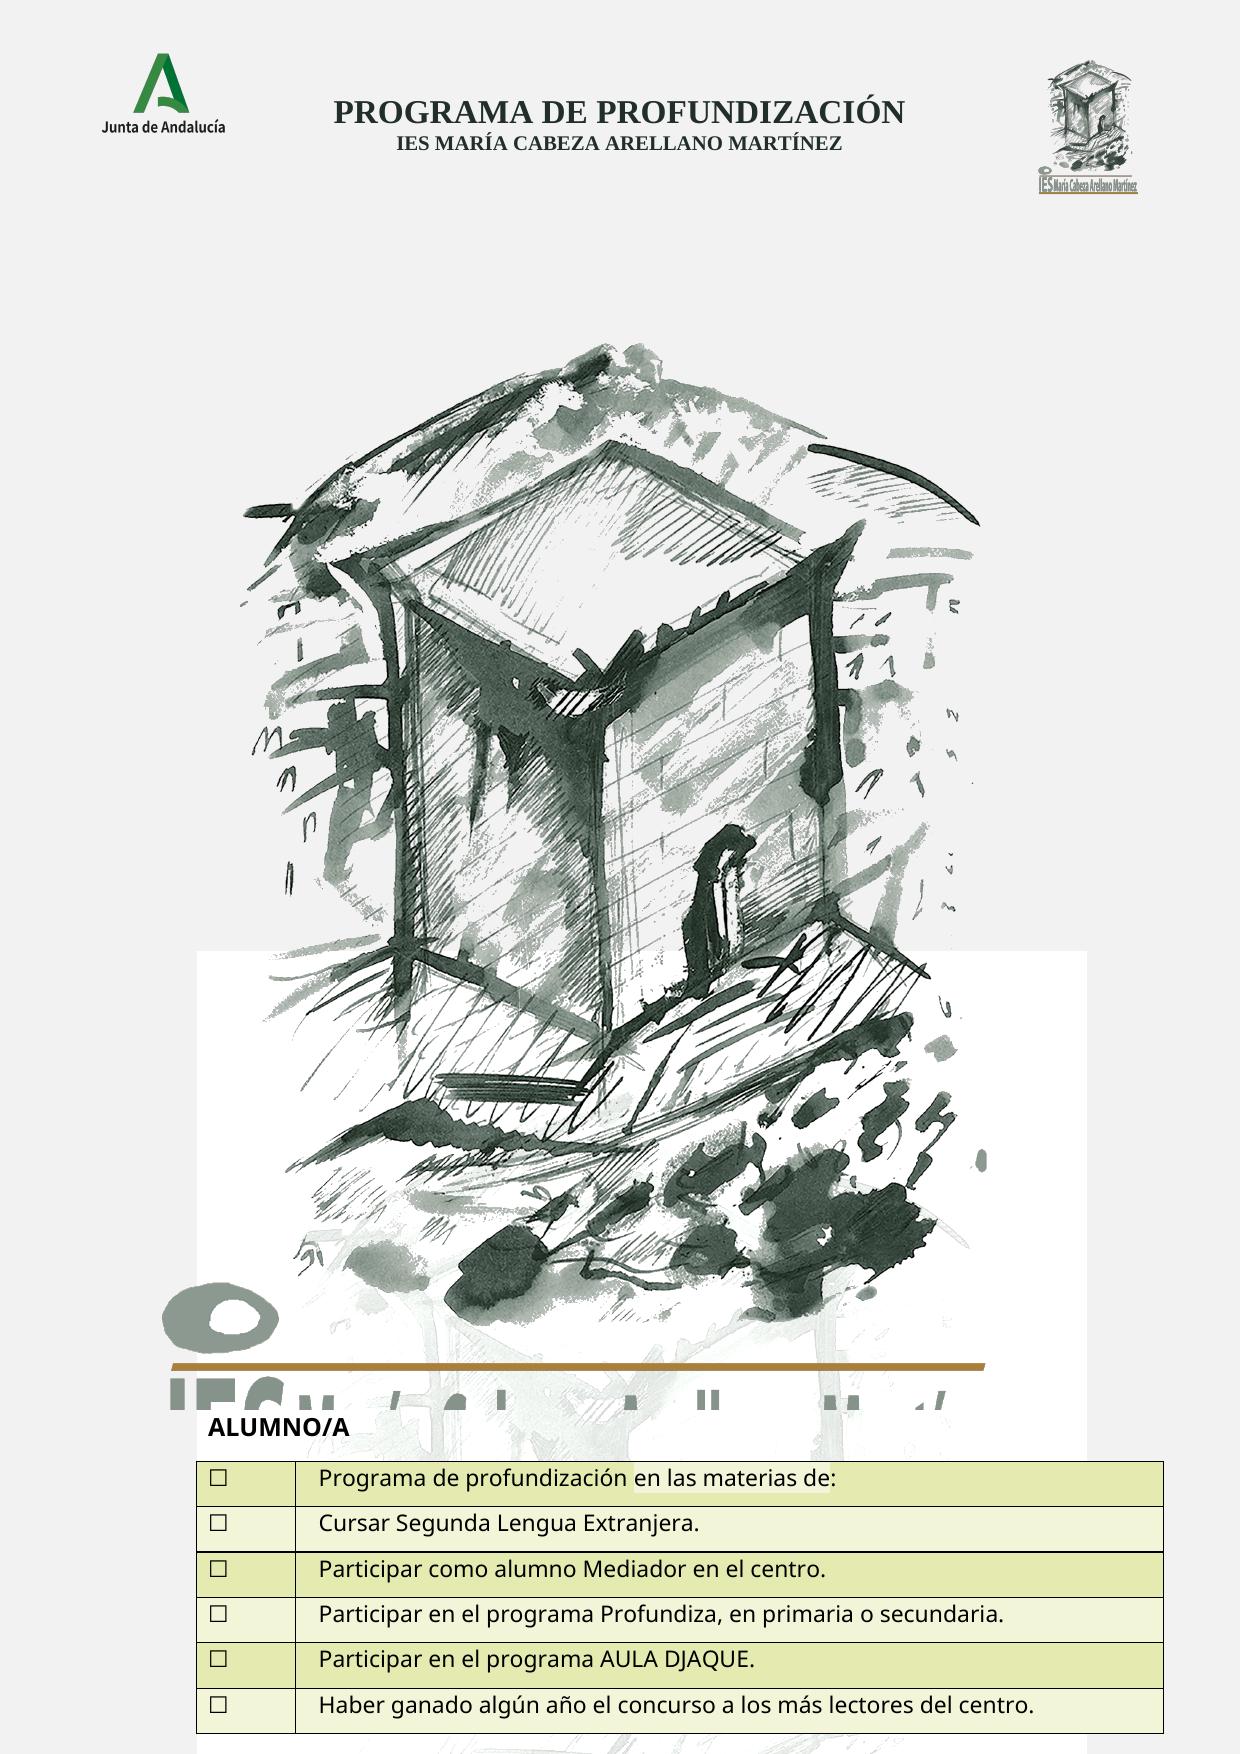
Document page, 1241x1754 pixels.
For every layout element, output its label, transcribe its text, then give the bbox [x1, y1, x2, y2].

table_cell ☐ [197, 1507, 295, 1551]
table_cell ☐ [197, 1689, 295, 1733]
table_header Programa de profundización en las materias de: [296, 1462, 1163, 1506]
table_cell Participar en el programa Profundiza, en primaria o secundaria. [296, 1598, 1163, 1642]
picture [91, 47, 236, 139]
table_header ☐ [197, 1462, 295, 1506]
table_cell Haber ganado algún año el concurso a los más lectores del centro. [296, 1689, 1163, 1733]
picture [132, 44, 1146, 1410]
table_cell Cursar Segunda Lengua Extranjera. [296, 1507, 1163, 1551]
table_cell Participar como alumno Mediador en el centro. [296, 1553, 1163, 1597]
list OTROS PROGRAMAS DE INTERVENCIÓN EN LOS QUE PARTICIPA EL ALUMNO/A [170, 1409, 1151, 1444]
table_cell Participar en el programa AULA DJAQUE. [296, 1643, 1163, 1688]
table_cell ☐ [197, 1553, 295, 1597]
table_cell ☐ [197, 1643, 295, 1688]
table_cell ☐ [197, 1598, 295, 1642]
